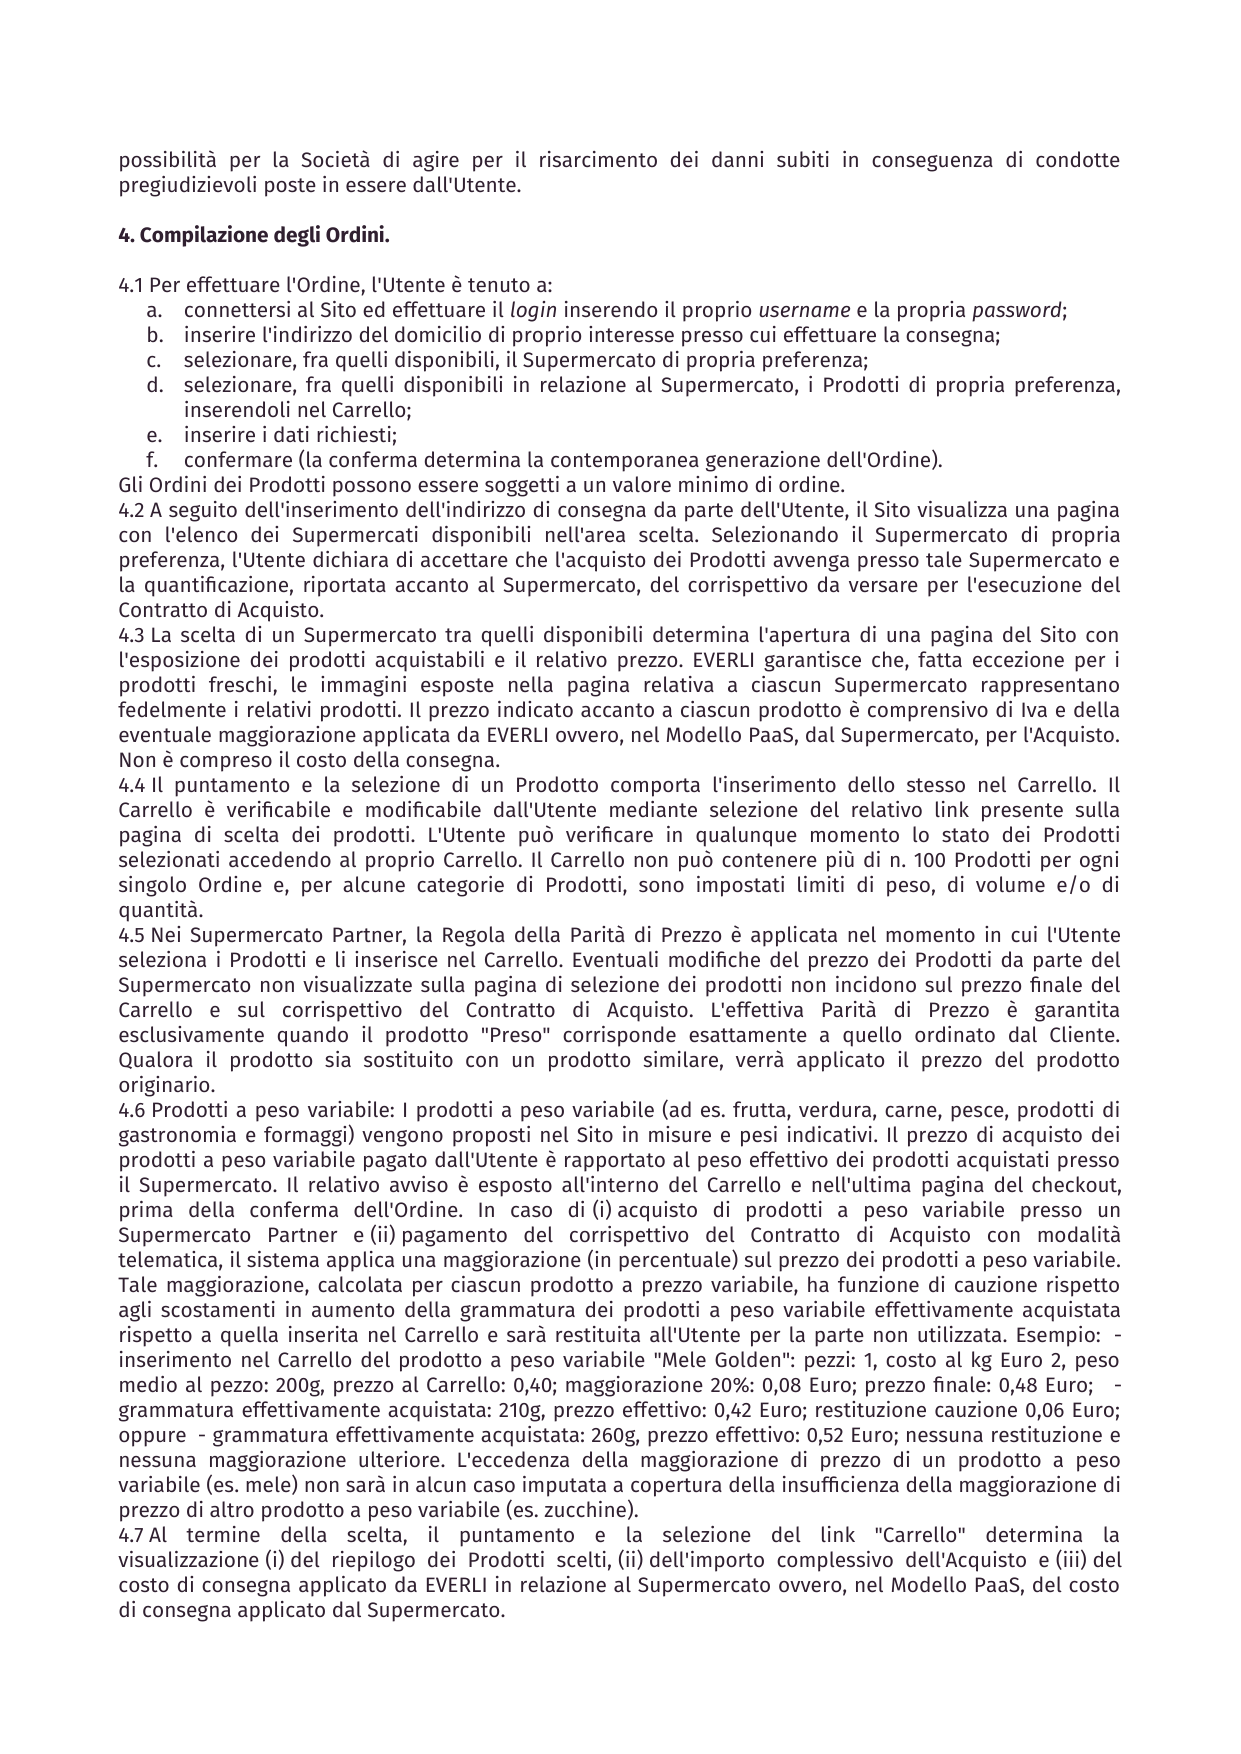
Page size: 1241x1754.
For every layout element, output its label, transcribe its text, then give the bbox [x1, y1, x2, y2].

list inserire l'indirizzo del domicilio di proprio interesse presso cui effettuare la consegna; [146, 323, 1122, 348]
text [118, 148, 1122, 198]
list confermare (la conferma determina la contemporanea generazione dell'Ordine). [146, 448, 1122, 473]
list connettersi al Sito ed effettuare il login inserendo il proprio username e la propria password; [146, 298, 1122, 323]
text 4.7 Al termine della scelta, il puntamento e la selezione del link "Carrello" determina la visualizzazione (i) del riepilogo dei Prodotti scelti, (ii) dell'importo complessivo dell'Acquisto e (iii) del costo di consegna applicato da EVERLI in relazione al Supermercato ovvero, nel Modello PaaS, del costo di consegna applicato dal Supermercato. [118, 1523, 1122, 1623]
text Gli Ordini dei Prodotti possono essere soggetti a un valore minimo di ordine. [118, 473, 1122, 498]
text 4.5 Nei Supermercato Partner, la Regola della Parità di Prezzo è applicata nel momento in cui l'Utente seleziona i Prodotti e li inserisce nel Carrello. Eventuali modifiche del prezzo dei Prodotti da parte del Supermercato non visualizzate sulla pagina di selezione dei prodotti non incidono sul prezzo finale del Carrello e sul corrispettivo del Contratto di Acquisto. L'effettiva Parità di Prezzo è garantita esclusivamente quando il prodotto "Preso" corrisponde esattamente a quello ordinato dal Cliente. Qualora il prodotto sia sostituito con un prodotto similare, verrà applicato il prezzo del prodotto originario. [118, 923, 1122, 1098]
text 4.6 Prodotti a peso variabile: I prodotti a peso variabile (ad es. frutta, verdura, carne, pesce, prodotti di gastronomia e formaggi) vengono proposti nel Sito in misure e pesi indicativi. Il prezzo di acquisto dei prodotti a peso variabile pagato dall'Utente è rapportato al peso effettivo dei prodotti acquistati presso il Supermercato. Il relativo avviso è esposto all'interno del Carrello e nell'ultima pagina del checkout, prima della conferma dell'Ordine. In caso di (i) acquisto di prodotti a peso variabile presso un Supermercato Partner e (ii) pagamento del corrispettivo del Contratto di Acquisto con modalità telematica, il sistema applica una maggiorazione (in percentuale) sul prezzo dei prodotti a peso variabile. Tale maggiorazione, calcolata per ciascun prodotto a prezzo variabile, ha funzione di cauzione rispetto agli scostamenti in aumento della grammatura dei prodotti a peso variabile effettivamente acquistata rispetto a quella inserita nel Carrello e sarà restituita all'Utente per la parte non utilizzata. Esempio: - inserimento nel Carrello del prodotto a peso variabile "Mele Golden": pezzi: 1, costo al kg Euro 2, peso medio al pezzo: 200g, prezzo al Carrello: 0,40; maggiorazione 20%: 0,08 Euro; prezzo finale: 0,48 Euro; - grammatura effettivamente acquistata: 210g, prezzo effettivo: 0,42 Euro; restituzione cauzione 0,06 Euro; oppure - grammatura effettivamente acquistata: 260g, prezzo effettivo: 0,52 Euro; nessuna restituzione e nessuna maggiorazione ulteriore. L'eccedenza della maggiorazione di prezzo di un prodotto a peso variabile (es. mele) non sarà in alcun caso imputata a copertura della insufficienza della maggiorazione di prezzo di altro prodotto a peso variabile (es. zucchine). [118, 1098, 1122, 1523]
text 4.4 Il puntamento e la selezione di un Prodotto comporta l'inserimento dello stesso nel Carrello. Il Carrello è verificabile e modificabile dall'Utente mediante selezione del relativo link presente sulla pagina di scelta dei prodotti. L'Utente può verificare in qualunque momento lo stato dei Prodotti selezionati accedendo al proprio Carrello. Il Carrello non può contenere più di n. 100 Prodotti per ogni singolo Ordine e, per alcune categorie di Prodotti, sono impostati limiti di peso, di volume e/o di quantità. [118, 773, 1122, 923]
text 4.1 Per effettuare l'Ordine, l'Utente è tenuto a: [118, 273, 1122, 298]
text 4.3 La scelta di un Supermercato tra quelli disponibili determina l'apertura di una pagina del Sito con l'esposizione dei prodotti acquistabili e il relativo prezzo. EVERLI garantisce che, fatta eccezione per i prodotti freschi, le immagini esposte nella pagina relativa a ciascun Supermercato rappresentano fedelmente i relativi prodotti. Il prezzo indicato accanto a ciascun prodotto è comprensivo di Iva e della eventuale maggiorazione applicata da EVERLI ovvero, nel Modello PaaS, dal Supermercato, per l'Acquisto. Non è compreso il costo della consegna. [118, 623, 1122, 773]
list inserire i dati richiesti; [146, 423, 1122, 448]
list selezionare, fra quelli disponibili in relazione al Supermercato, i Prodotti di propria preferenza, inserendoli nel Carrello; [146, 373, 1122, 423]
text 4.2 A seguito dell'inserimento dell'indirizzo di consegna da parte dell'Utente, il Sito visualizza una pagina con l'elenco dei Supermercati disponibili nell'area scelta. Selezionando il Supermercato di propria preferenza, l'Utente dichiara di accettare che l'acquisto dei Prodotti avvenga presso tale Supermercato e la quantificazione, riportata accanto al Supermercato, del corrispettivo da versare per l'esecuzione del Contratto di Acquisto. [118, 498, 1122, 623]
list selezionare, fra quelli disponibili, il Supermercato di propria preferenza; [146, 348, 1122, 373]
text 4. Compilazione degli Ordini. [118, 223, 1122, 248]
